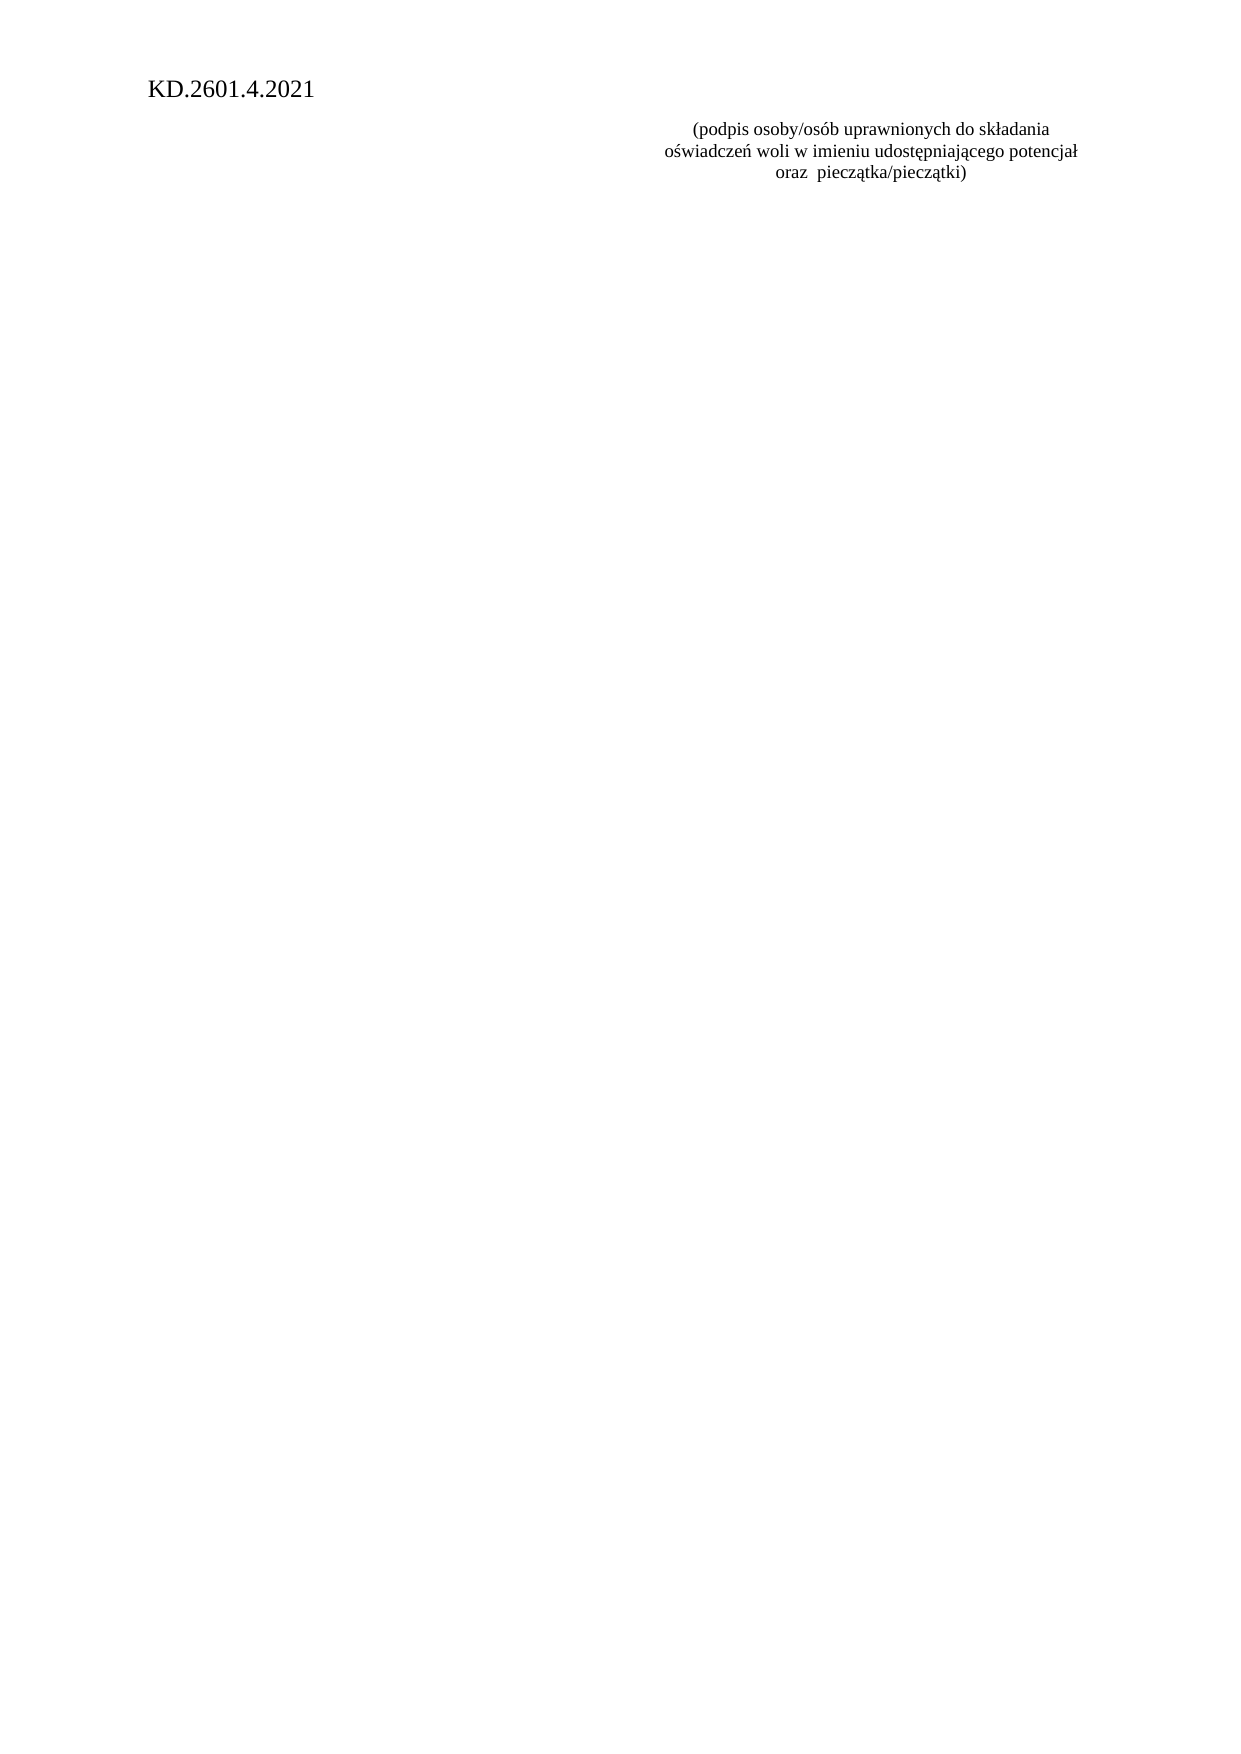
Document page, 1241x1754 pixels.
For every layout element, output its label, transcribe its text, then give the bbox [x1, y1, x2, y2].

text (podpis osoby/osób uprawnionych do składania oświadczeń woli w imieniu udostępniającego potencjał oraz pieczątka/pieczątki) [650, 118, 1092, 183]
